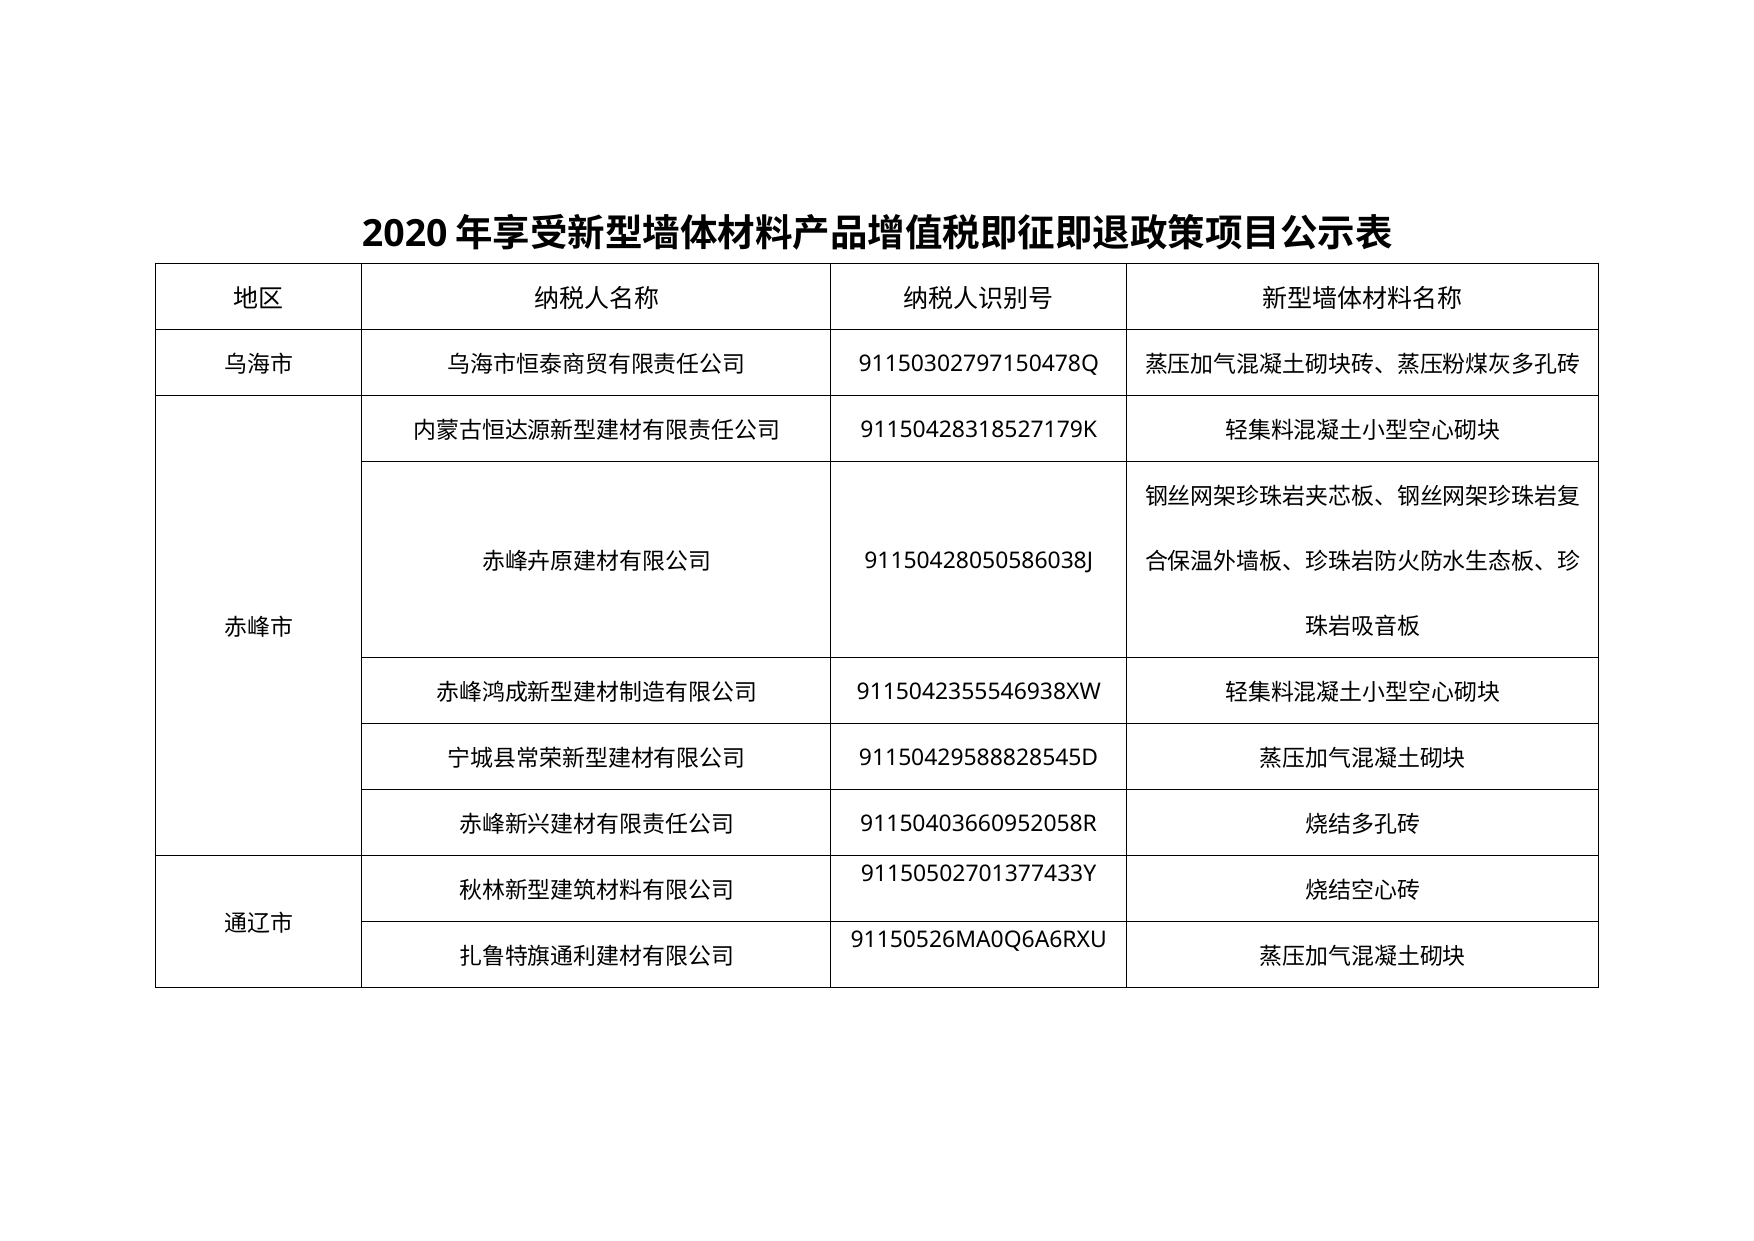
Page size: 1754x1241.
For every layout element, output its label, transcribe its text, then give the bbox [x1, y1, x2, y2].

table_cell 内蒙古恒达源新型建材有限责任公司 [362, 396, 830, 461]
table_cell 烧结多孔砖 [1127, 790, 1598, 855]
table_cell 蒸压加气混凝土砌块砖、蒸压粉煤灰多孔砖 [1127, 330, 1598, 395]
table_cell 蒸压加气混凝土砌块 [1127, 724, 1598, 789]
table_cell 91150526MA0Q6A6RXU [831, 922, 1126, 987]
table_header 纳税人名称 [362, 264, 830, 329]
table_header 纳税人识别号 [831, 264, 1126, 329]
table_header 地区 [156, 264, 361, 329]
table_cell 91150403660952058R [831, 790, 1126, 855]
table_cell 91150429588828545D [831, 724, 1126, 789]
table_cell 91150428318527179K [831, 396, 1126, 461]
table_cell 烧结空心砖 [1127, 856, 1598, 921]
table_cell 赤峰鸿成新型建材制造有限公司 [362, 658, 830, 723]
table_cell 91150302797150478Q [831, 330, 1126, 395]
table_cell 通辽市 [156, 856, 361, 987]
table_cell 赤峰卉原建材有限公司 [362, 462, 830, 657]
table_cell 赤峰市 [156, 396, 361, 855]
table_cell 91150428050586038J [831, 462, 1126, 657]
table_cell 9115042355546938XW [831, 658, 1126, 723]
table_cell 赤峰新兴建材有限责任公司 [362, 790, 830, 855]
table_header 新型墙体材料名称 [1127, 264, 1598, 329]
table_cell 蒸压加气混凝土砌块 [1127, 922, 1598, 987]
table_cell 秋林新型建筑材料有限公司 [362, 856, 830, 921]
table_cell 轻集料混凝土小型空心砌块 [1127, 658, 1598, 723]
text 2020年享受新型墙体材料产品增值税即征即退政策项目公示表 [118, 198, 1636, 263]
table_cell 轻集料混凝土小型空心砌块 [1127, 396, 1598, 461]
table_cell 91150502701377433Y [831, 856, 1126, 921]
table_cell 乌海市 [156, 330, 361, 395]
table_cell 宁城县常荣新型建材有限公司 [362, 724, 830, 789]
table_cell 乌海市恒泰商贸有限责任公司 [362, 330, 830, 395]
table_cell 扎鲁特旗通利建材有限公司 [362, 922, 830, 987]
table_cell 钢丝网架珍珠岩夹芯板、钢丝网架珍珠岩复合保温外墙板、珍珠岩防火防水生态板、珍珠岩吸音板 [1127, 462, 1598, 657]
